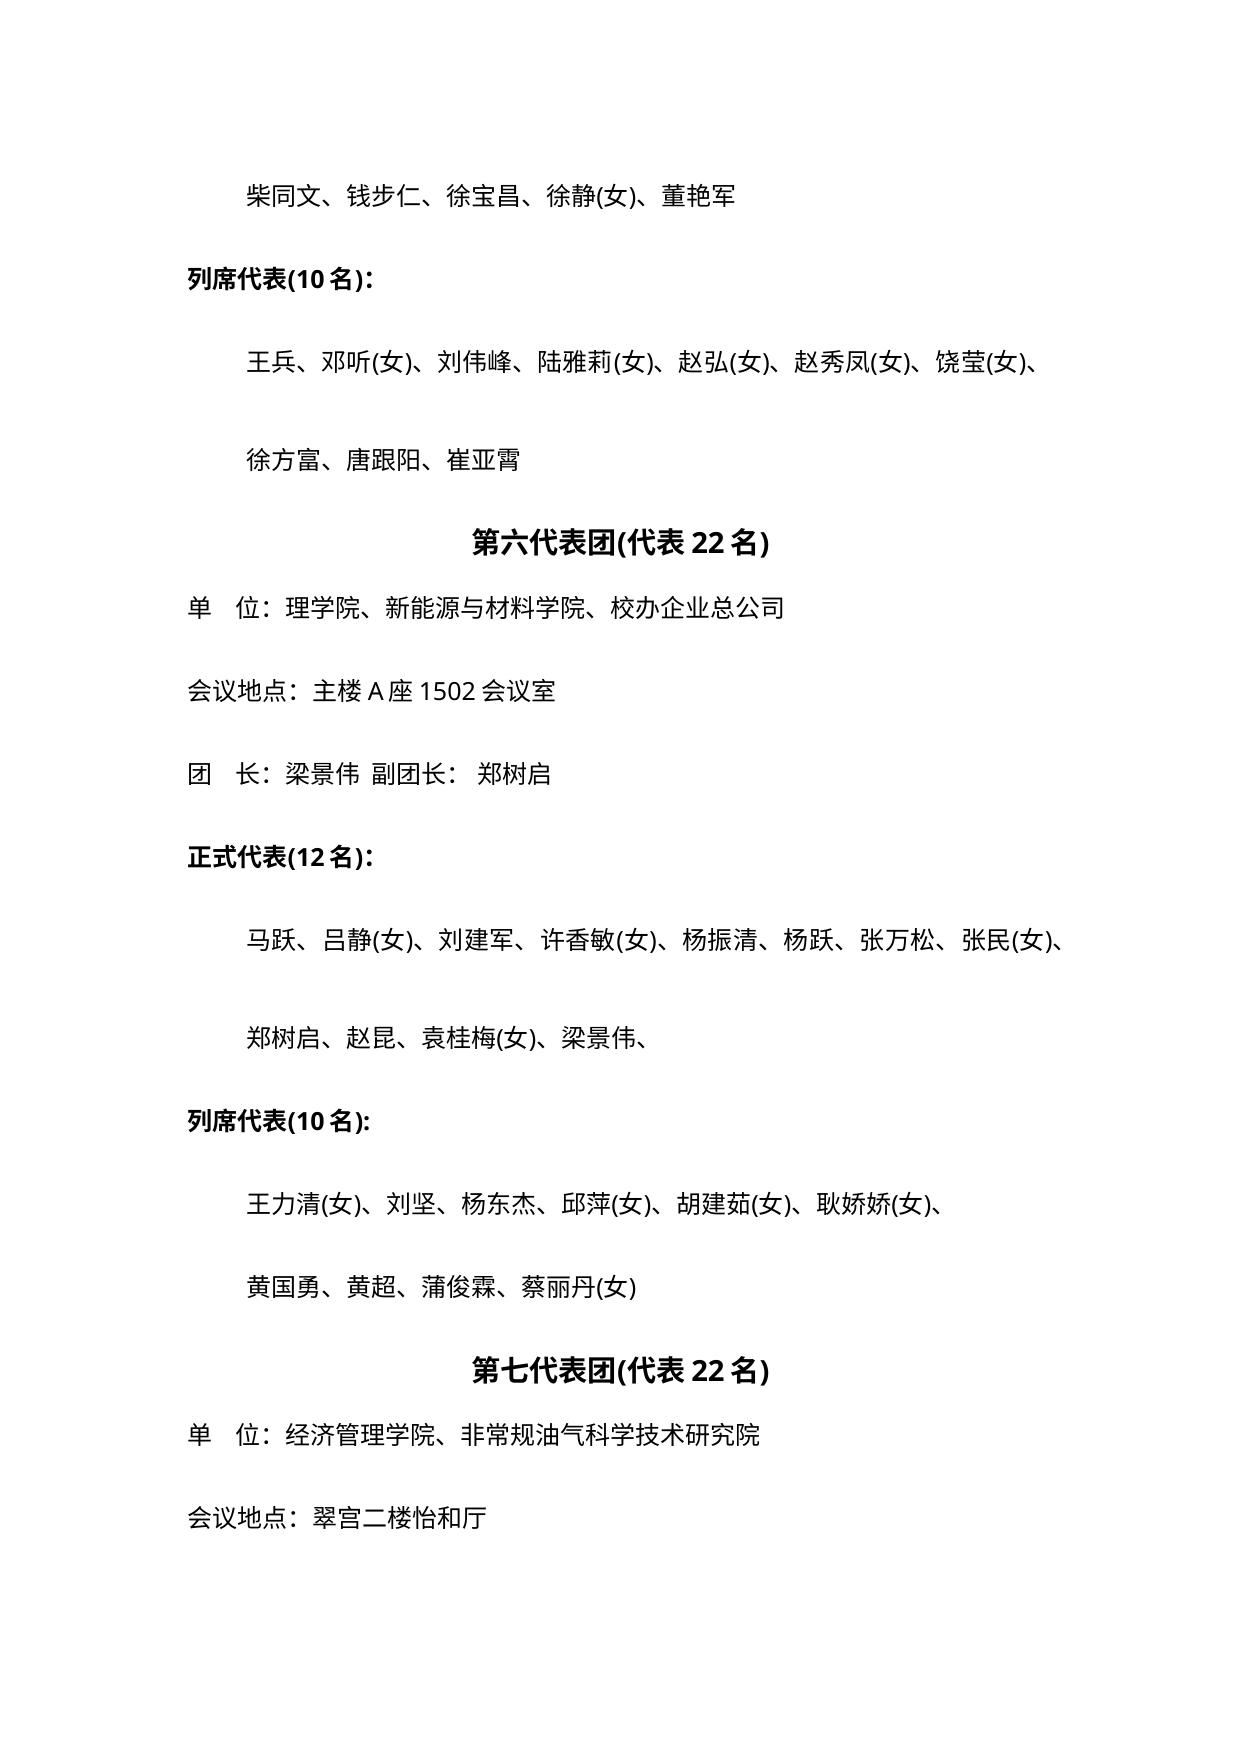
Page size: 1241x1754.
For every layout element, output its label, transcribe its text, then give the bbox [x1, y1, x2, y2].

text 柴同文、钱步仁、徐宝昌、徐静(女)、董艳军 [246, 162, 1053, 227]
text 团 长：梁景伟 副团长： 郑树启 [188, 740, 1053, 805]
text 王兵、邓听(女)、刘伟峰、陆雅莉(女)、赵弘(女)、赵秀凤(女)、饶莹(女)、徐方富、唐跟阳、崔亚霄 [246, 328, 1053, 491]
text 列席代表(10名)： [187, 245, 1053, 310]
text 会议地点：主楼A座1502会议室 [188, 657, 1053, 722]
text 王力清(女)、刘坚、杨东杰、邱萍(女)、胡建茹(女)、耿娇娇(女)、 [246, 1170, 1053, 1235]
text 会议地点：翠宫二楼怡和厅 [188, 1484, 1053, 1549]
text 黄国勇、黄超、蒲俊霖、蔡丽丹(女) [246, 1253, 1053, 1318]
text 单 位：理学院、新能源与材料学院、校办企业总公司 [188, 574, 1053, 639]
text 正式代表(12名)： [187, 823, 1053, 888]
text 第六代表团(代表22名) [187, 509, 1053, 574]
text 马跃、吕静(女)、刘建军、许香敏(女)、杨振清、杨跃、张万松、张民(女)、郑树启、赵昆、袁桂梅(女)、梁景伟、 [246, 906, 1053, 1069]
text 单 位：经济管理学院、非常规油气科学技术研究院 [188, 1401, 1053, 1466]
text 列席代表(10名): [187, 1087, 1053, 1152]
text 第七代表团(代表22名) [187, 1336, 1053, 1401]
